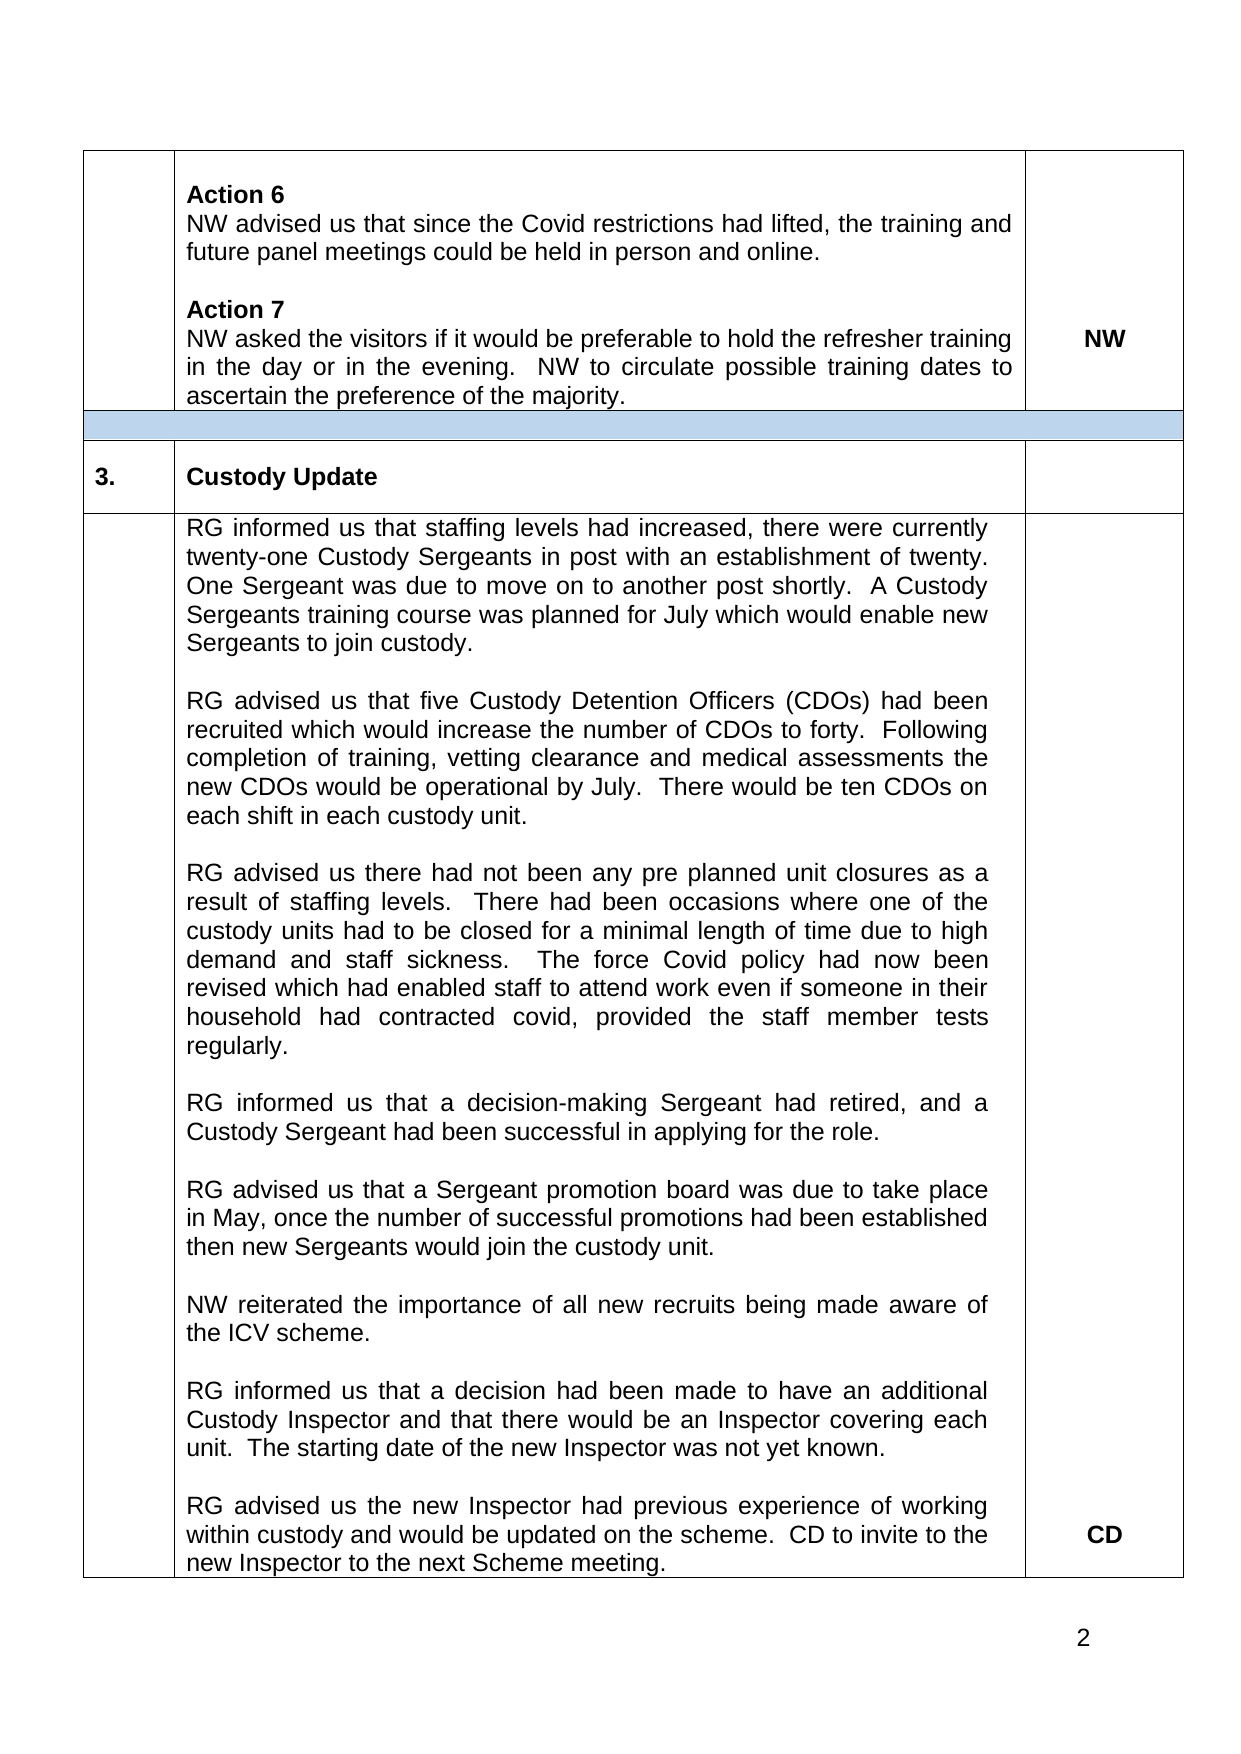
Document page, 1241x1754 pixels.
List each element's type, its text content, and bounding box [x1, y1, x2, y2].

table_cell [175, 151, 1025, 410]
table_cell [84, 151, 174, 410]
table_cell CD [1026, 514, 1183, 1577]
table_cell [84, 514, 174, 1577]
table_cell Custody Update [175, 441, 1025, 512]
table_cell [1026, 441, 1183, 512]
table_cell [84, 411, 1183, 439]
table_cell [175, 514, 1025, 1577]
table_cell 3. [84, 441, 174, 512]
table_cell NW [1026, 151, 1183, 410]
